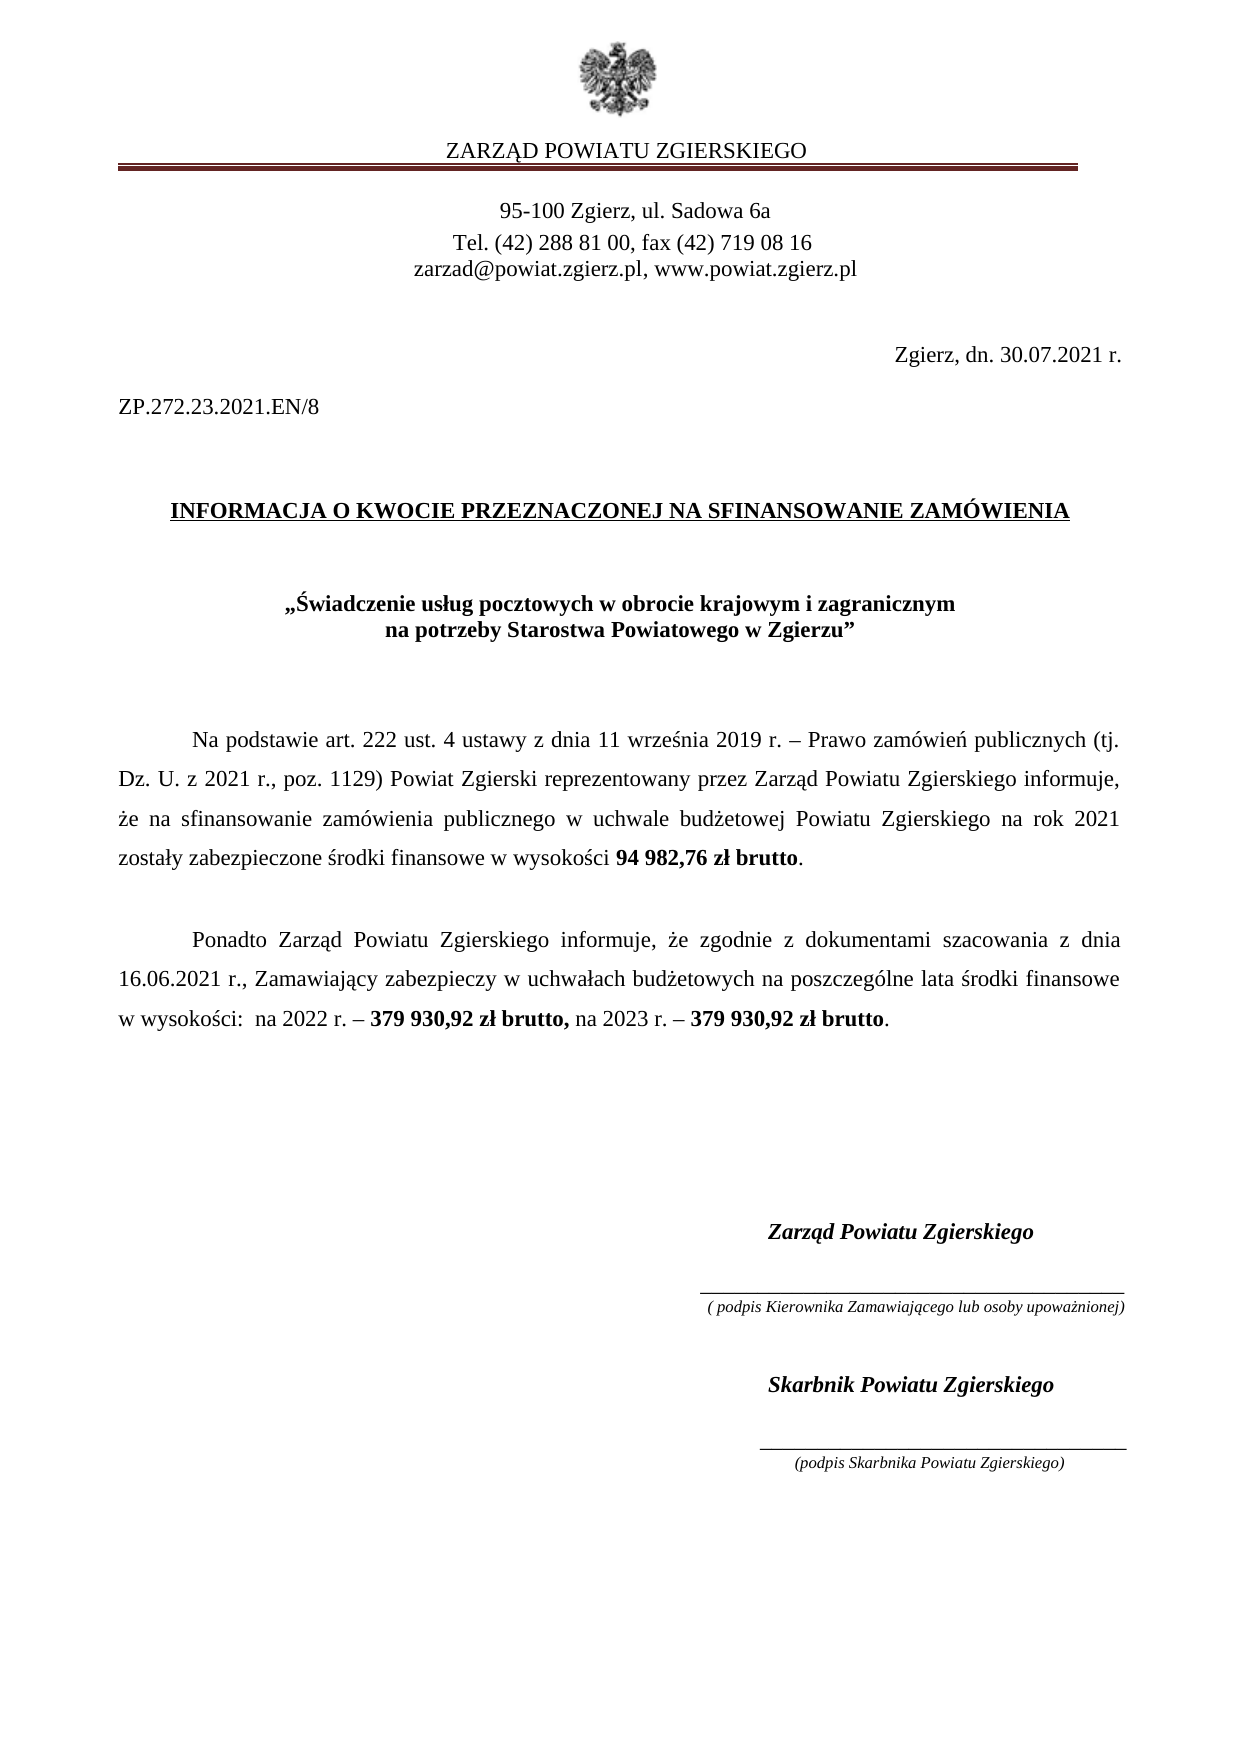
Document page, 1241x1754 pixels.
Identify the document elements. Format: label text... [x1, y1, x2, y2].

table_cell zarzad@powiat.zgierz.pl, www.powiat.zgierz.pl [118, 255, 1028, 289]
table_cell Tel. (42) 288 81 00, fax (42) 719 08 16 [118, 229, 1028, 255]
text INFORMACJA O KWOCIE PRZEZNACZONEJ NA SFINANSOWANIE ZAMÓWIENIA [118, 497, 1122, 524]
picture [576, 40, 663, 119]
text na potrzeby Starostwa Powiatowego w Zgierzu” [118, 616, 1122, 642]
text Zgierz, dn. 30.07.2021 r. [118, 341, 1122, 367]
text ZP.272.23.2021.EN/8 [118, 393, 1122, 419]
text ________________________________ [118, 1426, 1126, 1453]
text ( podpis Kierownika Zamawiającego lub osoby upoważnionej) [118, 1297, 1126, 1316]
text Na podstawie art. 222 ust. 4 ustawy z dnia 11 września 2019 r. – Prawo zamówień publicznych (tj. Dz. U. z 2021 r., poz. 1129) Powiat Zgierski reprezentowany przez Zarząd Powiatu Zgierskiego informuje, że na sfinansowanie zamówienia publicznego w uchwale budżetowej Powiatu Zgierskiego na rok 2021 zostały zabezpieczone środki finansowe w wysokości 94 982,76 zł brutto. [118, 726, 1122, 871]
text _____________________________________ [118, 1271, 1126, 1297]
text Skarbnik Powiatu Zgierskiego [118, 1371, 1122, 1397]
table_header ZARZĄD POWIATU ZGIERSKIEGO [118, 137, 1078, 163]
text Ponadto Zarząd Powiatu Zgierskiego informuje, że zgodnie z dokumentami szacowania z dnia 16.06.2021 r., Zamawiający zabezpieczy w uchwałach budżetowych na poszczególne lata środki finansowe w wysokości: na 2022 r. – 379 930,92 zł brutto, na 2023 r. – 379 930,92 zł brutto. [118, 926, 1122, 1031]
text Zarząd Powiatu Zgierskiego [768, 1189, 1122, 1271]
table_header 95-100 Zgierz, ul. Sadowa 6a [118, 197, 1028, 229]
text (podpis Skarbnika Powiatu Zgierskiego) [118, 1453, 1126, 1472]
text „Świadczenie usług pocztowych w obrocie krajowym i zagranicznym [118, 589, 1122, 616]
